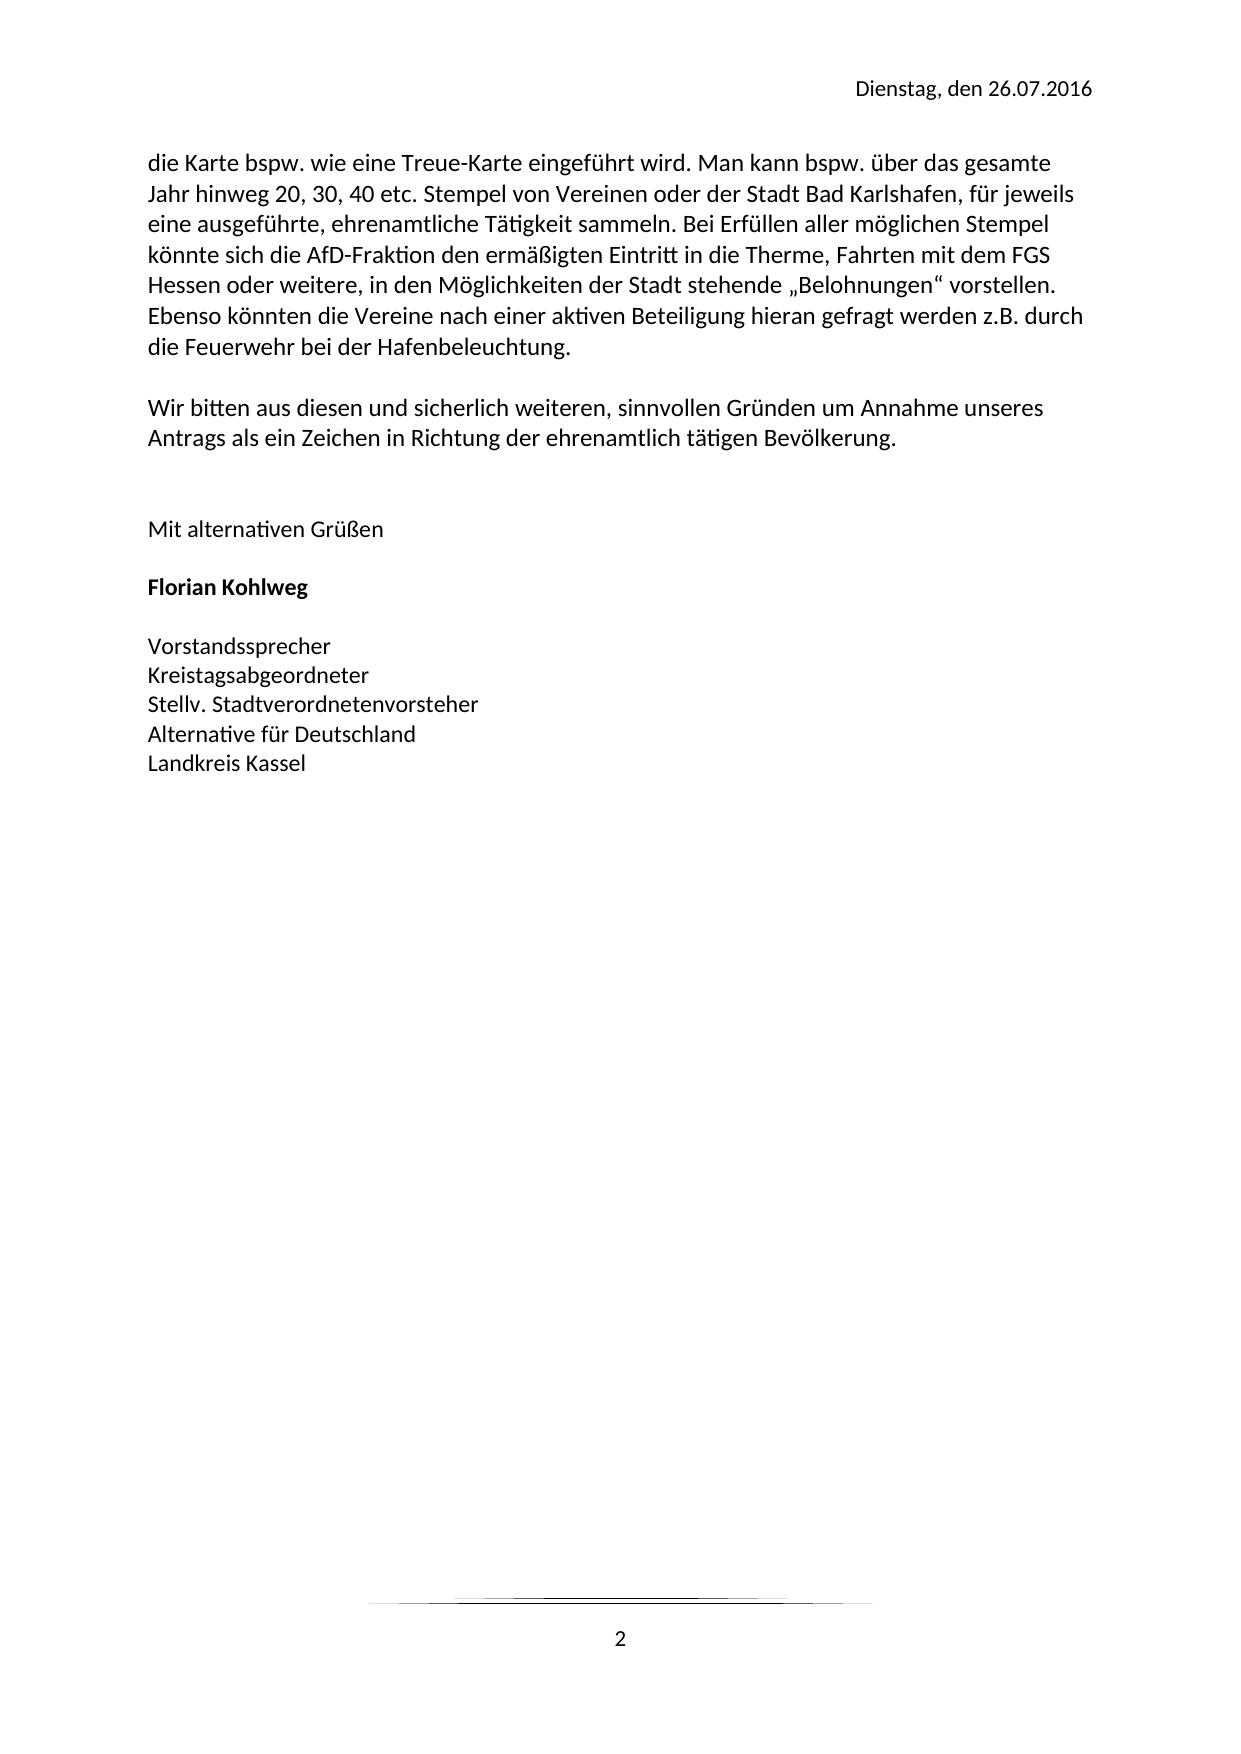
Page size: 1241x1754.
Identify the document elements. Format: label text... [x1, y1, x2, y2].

text Wir bitten aus diesen und sicherlich weiteren, sinnvollen Gründen um Annahme unseres Antrags als ein Zeichen in Richtung der ehrenamtlich tätigen Bevölkerung. [148, 392, 1093, 453]
text Kreistagsabgeordneter [148, 660, 1093, 689]
text Landkreis Kassel [148, 748, 1093, 777]
text Stellv. Stadtverordnetenvorsteher [148, 689, 1093, 719]
text Vorstandssprecher [148, 631, 1093, 660]
text Florian Kohlweg [148, 572, 1093, 602]
text Alternative für Deutschland [148, 719, 1093, 748]
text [148, 148, 1093, 361]
text Mit alternativen Grüßen [148, 514, 1093, 543]
